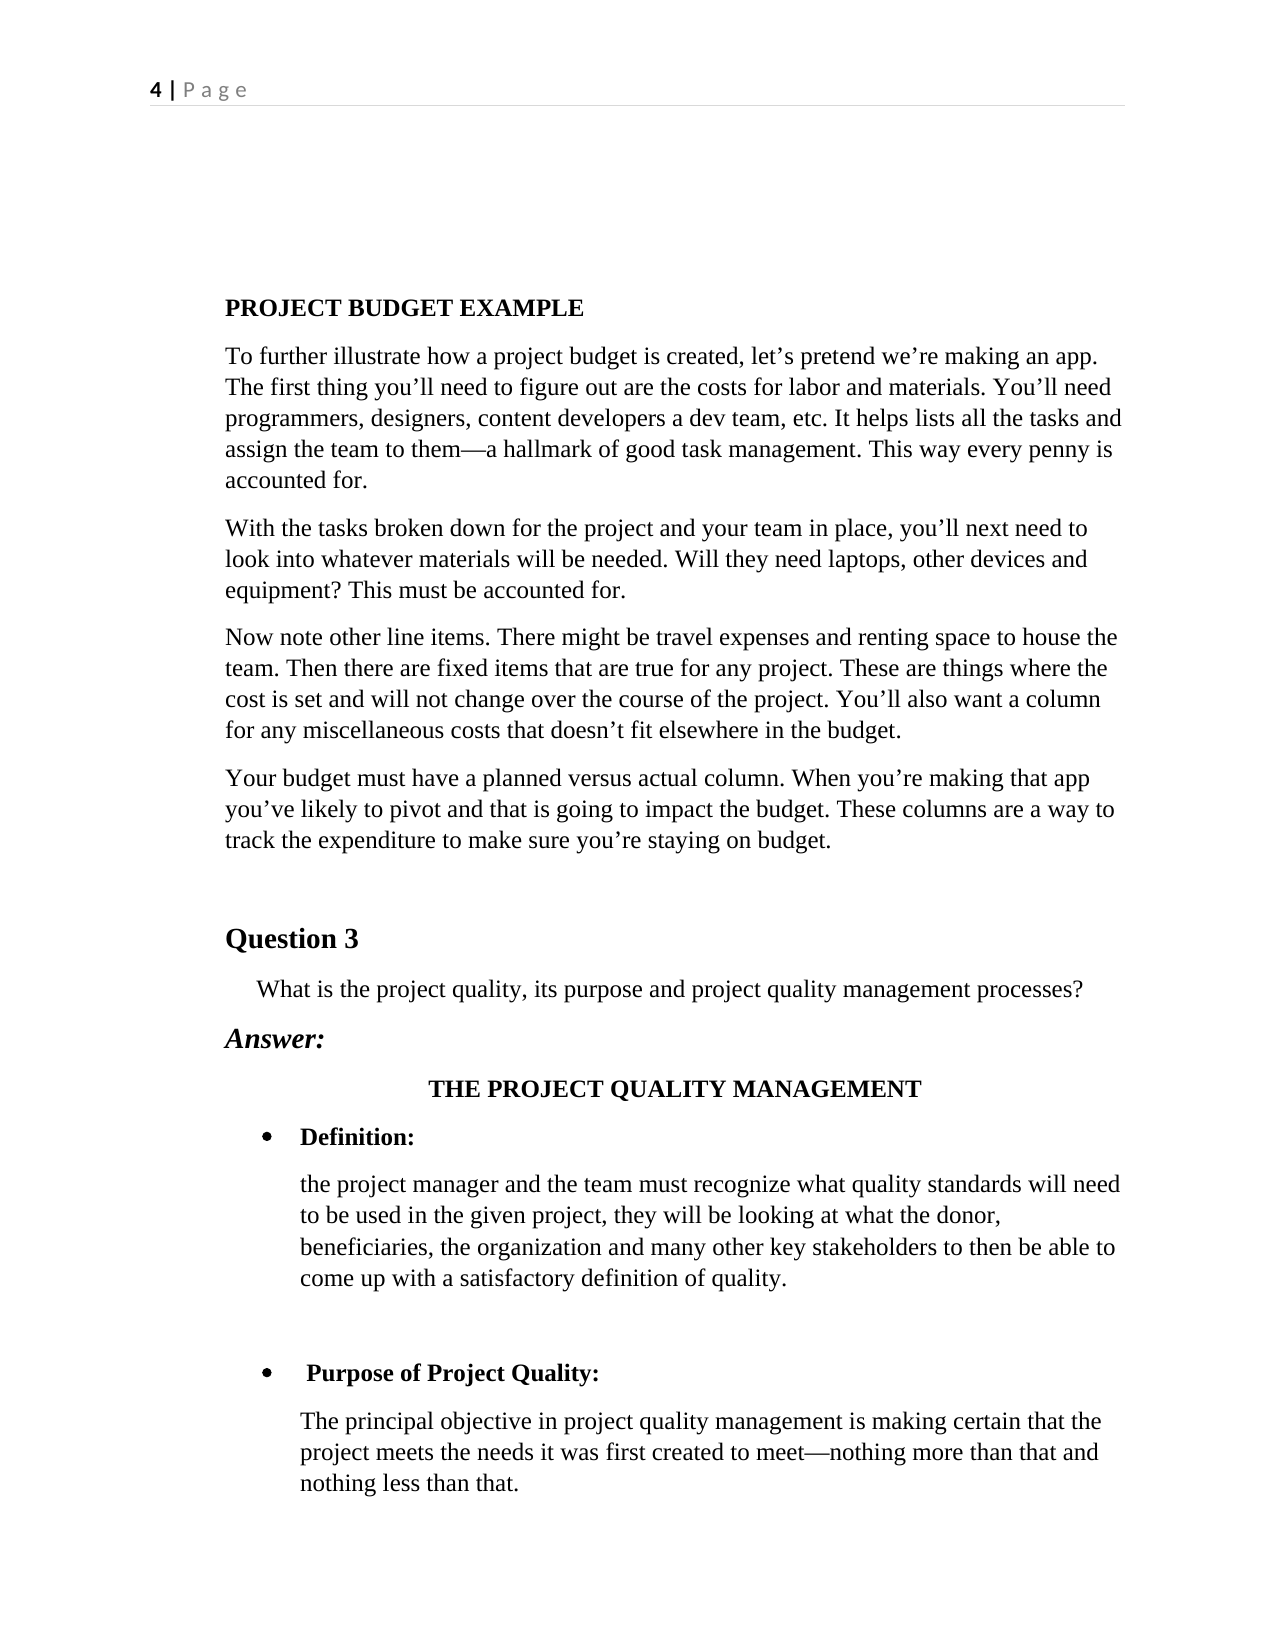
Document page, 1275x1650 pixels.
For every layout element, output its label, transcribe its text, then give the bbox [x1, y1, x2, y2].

text To further illustrate how a project budget is created, let’s pretend we’re making an app. The first thing you’ll need to figure out are the costs for labor and materials. You’ll need programmers, designers, content developers a dev team, etc. It helps lists all the tasks and assign the team to them—a hallmark of good task management. This way every penny is accounted for. [225, 341, 1125, 494]
text Question 3 [225, 921, 1125, 954]
text Your budget must have a planned versus actual column. When you’re making that app you’ve likely to pivot and that is going to impact the budget. These columns are a way to track the expenditure to make sure you’re staying on budget. [225, 763, 1125, 854]
list Definition: [262, 1122, 1125, 1151]
text With the tasks broken down for the project and your team in place, you’ll next need to look into whatever materials will be needed. Will they need laptops, other devices and equipment? This must be accounted for. [225, 513, 1125, 603]
text the project manager and the team must recognize what quality standards will need to be used in the given project, they will be looking at what the donor, beneficiaries, the organization and many other key stakeholders to then be able to come up with a satisfactory definition of quality. [300, 1169, 1125, 1291]
list Purpose of Project Quality: [262, 1358, 1125, 1387]
text THE PROJECT QUALITY MANAGEMENT [225, 1074, 1125, 1103]
text Now note other line items. There might be travel expenses and renting space to house the team. Then there are fixed items that are true for any project. These are things where the cost is set and will not change over the course of the project. You’ll also want a column for any miscellaneous costs that doesn’t fit elsewhere in the budget. [225, 622, 1125, 744]
text What is the project quality, its purpose and project quality management processes? [225, 974, 1125, 1002]
text PROJECT BUDGET EXAMPLE [225, 293, 1125, 322]
text The principal objective in project quality management is making certain that the project meets the needs it was first created to meet—nothing more than that and nothing less than that. [300, 1406, 1125, 1497]
text Answer: [225, 1021, 1125, 1055]
